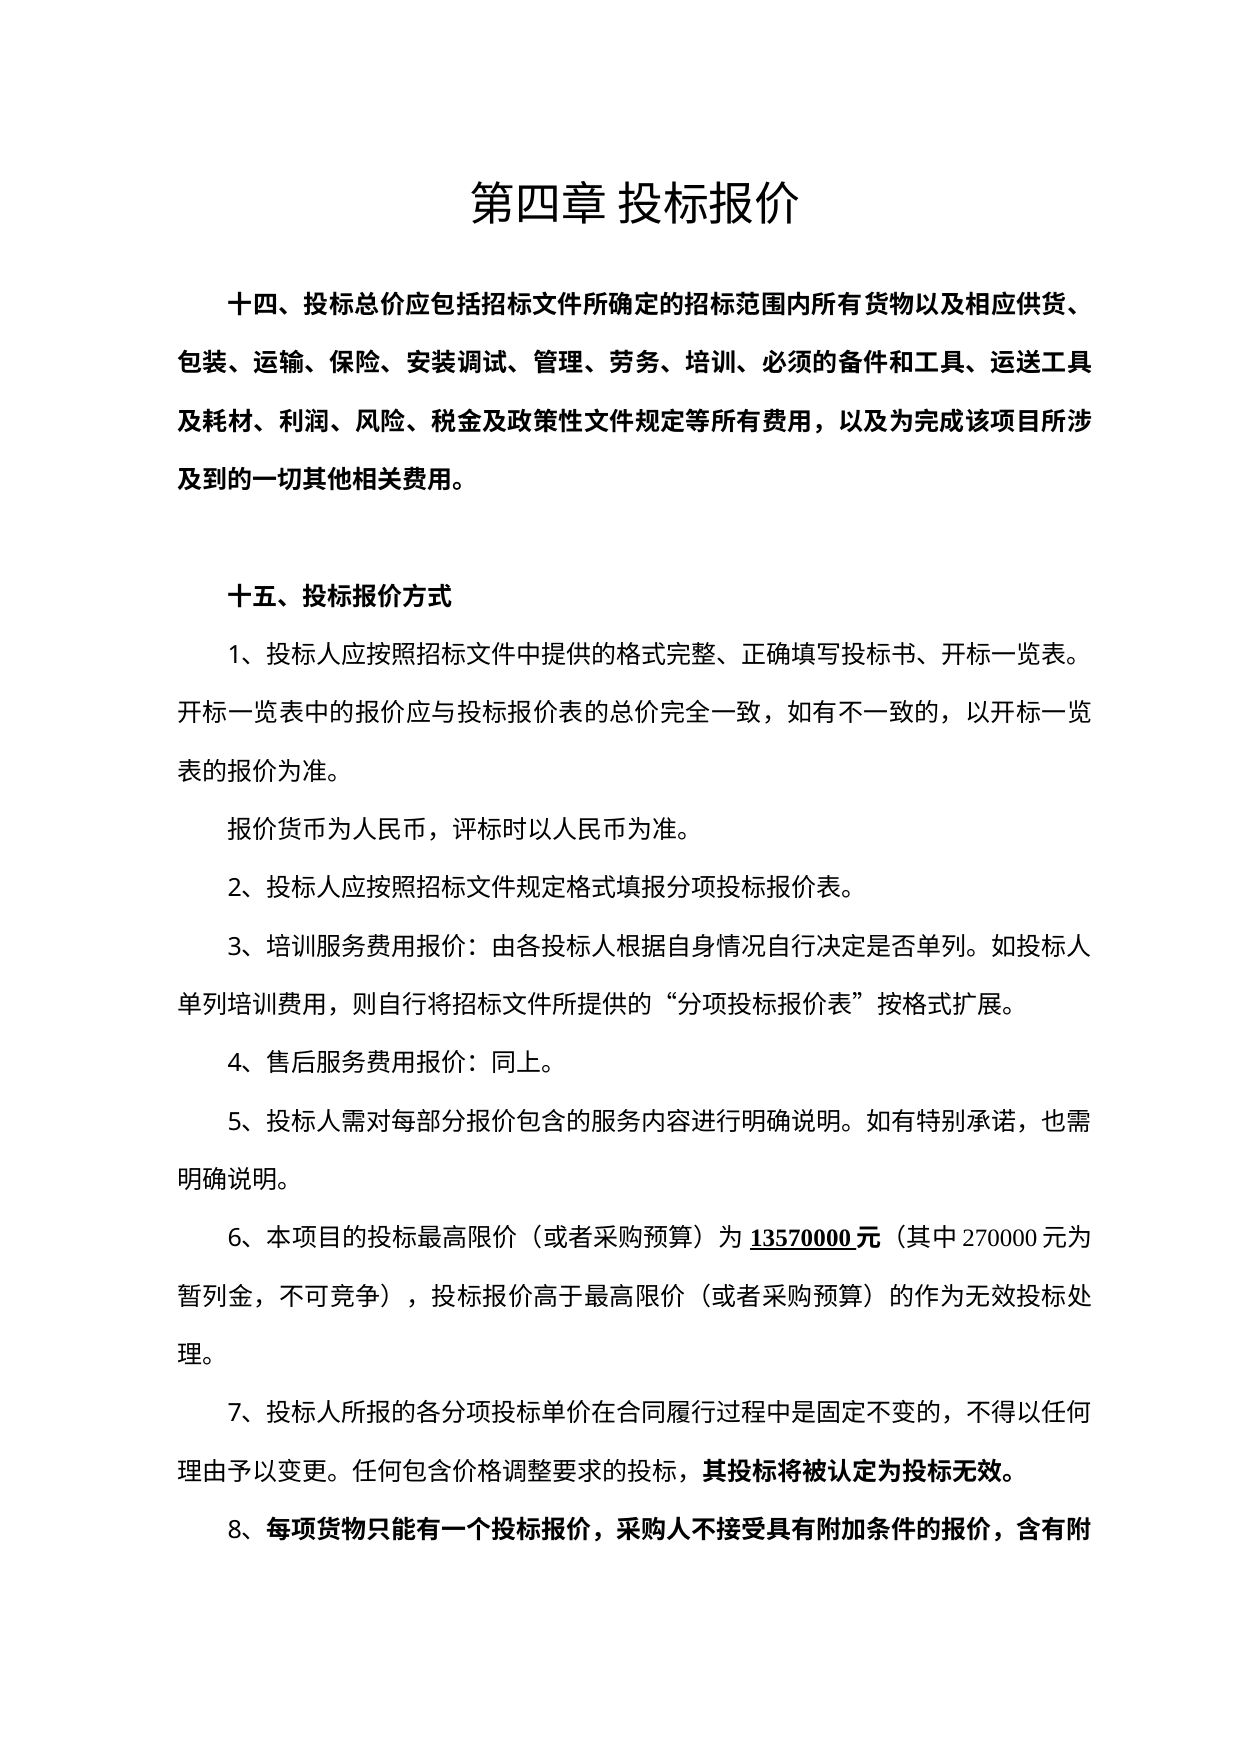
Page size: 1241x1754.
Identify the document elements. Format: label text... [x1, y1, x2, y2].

text 5、投标人需对每部分报价包含的服务内容进行明确说明。如有特别承诺，也需明确说明。 [177, 1083, 1092, 1200]
text 十五、投标报价方式 [177, 558, 1092, 617]
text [177, 1492, 1092, 1550]
text 1、投标人应按照招标文件中提供的格式完整、正确填写投标书、开标一览表。开标一览表中的报价应与投标报价表的总价完全一致，如有不一致的，以开标一览表的报价为准。 [177, 617, 1092, 792]
text 7、投标人所报的各分项投标单价在合同履行过程中是固定不变的，不得以任何理由予以变更。任何包含价格调整要求的投标，其投标将被认定为投标无效。 [177, 1375, 1092, 1492]
text 十四、投标总价应包括招标文件所确定的招标范围内所有货物以及相应供货、包装、运输、保险、安装调试、管理、劳务、培训、必须的备件和工具、运送工具及耗材、利润、风险、税金及政策性文件规定等所有费用，以及为完成该项目所涉及到的一切其他相关费用。 [177, 267, 1092, 500]
subtitle 第四章 投标报价 [177, 167, 1092, 233]
text 4、售后服务费用报价：同上。 [177, 1025, 1092, 1083]
text 报价货币为人民币，评标时以人民币为准。 [177, 792, 1092, 850]
text 2、投标人应按照招标文件规定格式填报分项投标报价表。 [177, 850, 1092, 908]
text 3、培训服务费用报价：由各投标人根据自身情况自行决定是否单列。如投标人单列培训费用，则自行将招标文件所提供的“分项投标报价表”按格式扩展。 [177, 908, 1092, 1025]
text 6、本项目的投标最高限价（或者采购预算）为13570000元（其中270000元为暂列金，不可竞争），投标报价高于最高限价（或者采购预算）的作为无效投标处理。 [177, 1200, 1092, 1375]
